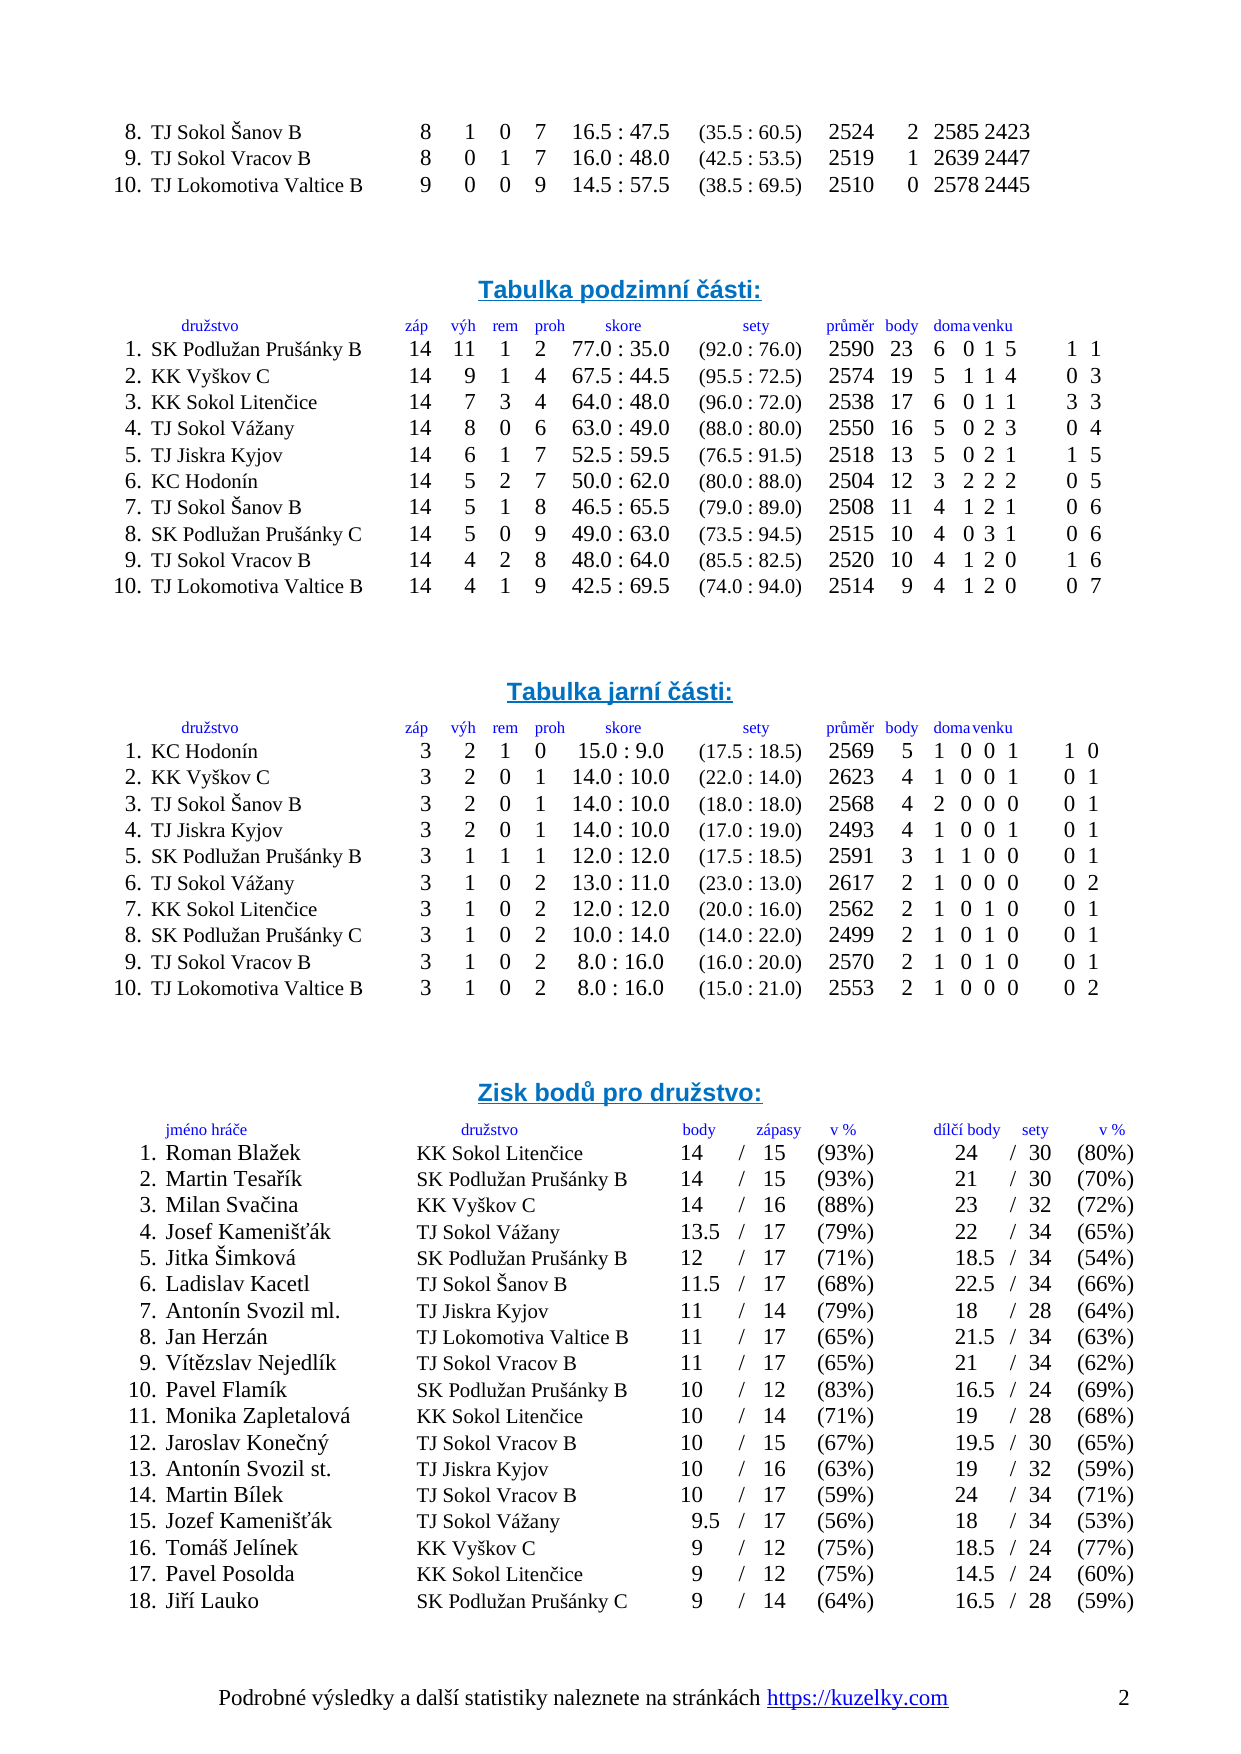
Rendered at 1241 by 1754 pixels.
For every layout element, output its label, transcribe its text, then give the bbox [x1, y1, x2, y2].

text 4. Josef Kamenišťák TJ Sokol Vážany 13.5 / 17 (79%) 22 / 34 (65%) [106, 1218, 1134, 1244]
text 18. Jiří Lauko SK Podlužan Prušánky C 9 / 14 (64%) 16.5 / 28 (59%) [106, 1587, 1134, 1613]
text 10. TJ Lokomotiva Valtice B 3 1 0 2 8.0 : 16.0 (15.0 : 21.0) 2553 2 1 0 0 0 0 2 [106, 974, 1134, 1001]
text 13. Antonín Svozil st. TJ Jiskra Kyjov 10 / 16 (63%) 19 / 32 (59%) [106, 1455, 1134, 1481]
text Zisk bodů pro družstvo: [94, 1078, 1145, 1107]
text 14. Martin Bílek TJ Sokol Vracov B 10 / 17 (59%) 24 / 34 (71%) [106, 1481, 1134, 1508]
text 2. Martin Tesařík SK Podlužan Prušánky B 14 / 15 (93%) 21 / 30 (70%) [106, 1165, 1134, 1191]
text 10. TJ Lokomotiva Valtice B 14 4 1 9 42.5 : 69.5 (74.0 : 94.0) 2514 9 4 1 2 0 0 7 [106, 572, 1134, 599]
text 3. TJ Sokol Šanov B 3 2 0 1 14.0 : 10.0 (18.0 : 18.0) 2568 4 2 0 0 0 0 1 [106, 790, 1134, 816]
text družstvo záp výh rem proh skore sety průměr body doma venku [106, 316, 1134, 335]
text 8. SK Podlužan Prušánky C 14 5 0 9 49.0 : 63.0 (73.5 : 94.5) 2515 10 4 0 3 1 0 6 [106, 520, 1134, 546]
text 2. KK Vyškov C 14 9 1 4 67.5 : 44.5 (95.5 : 72.5) 2574 19 5 1 1 4 0 3 [106, 362, 1134, 388]
text 8. SK Podlužan Prušánky C 3 1 0 2 10.0 : 14.0 (14.0 : 22.0) 2499 2 1 0 1 0 0 1 [106, 921, 1134, 948]
text 15. Jozef Kamenišťák TJ Sokol Vážany 9.5 / 17 (56%) 18 / 34 (53%) [106, 1508, 1134, 1534]
text Tabulka jarní části: [94, 677, 1145, 705]
text 9. Vítězslav Nejedlík TJ Sokol Vracov B 11 / 17 (65%) 21 / 34 (62%) [106, 1349, 1134, 1376]
text 7. KK Sokol Litenčice 3 1 0 2 12.0 : 12.0 (20.0 : 16.0) 2562 2 1 0 1 0 0 1 [106, 895, 1134, 921]
text 7. Antonín Svozil ml. TJ Jiskra Kyjov 11 / 14 (79%) 18 / 28 (64%) [106, 1297, 1134, 1323]
text 4. TJ Jiskra Kyjov 3 2 0 1 14.0 : 10.0 (17.0 : 19.0) 2493 4 1 0 0 1 0 1 [106, 816, 1134, 842]
text 11. Monika Zapletalová KK Sokol Litenčice 10 / 14 (71%) 19 / 28 (68%) [106, 1402, 1134, 1428]
text 1. SK Podlužan Prušánky B 14 11 1 2 77.0 : 35.0 (92.0 : 76.0) 2590 23 6 0 1 5 1 1 [106, 335, 1134, 362]
text 1. Roman Blažek KK Sokol Litenčice 14 / 15 (93%) 24 / 30 (80%) [106, 1139, 1134, 1165]
text 3. KK Sokol Litenčice 14 7 3 4 64.0 : 48.0 (96.0 : 72.0) 2538 17 6 0 1 1 3 3 [106, 388, 1134, 414]
text 17. Pavel Posolda KK Sokol Litenčice 9 / 12 (75%) 14.5 / 24 (60%) [106, 1560, 1134, 1587]
text 4. TJ Sokol Vážany 14 8 0 6 63.0 : 49.0 (88.0 : 80.0) 2550 16 5 0 2 3 0 4 [106, 414, 1134, 441]
text 8. Jan Herzán TJ Lokomotiva Valtice B 11 / 17 (65%) 21.5 / 34 (63%) [106, 1323, 1134, 1349]
text 12. Jaroslav Konečný TJ Sokol Vracov B 10 / 15 (67%) 19.5 / 30 (65%) [106, 1428, 1134, 1455]
text 8. TJ Sokol Šanov B 8 1 0 7 16.5 : 47.5 (35.5 : 60.5) 2524 2 2585 2423 [106, 118, 1134, 144]
text 7. TJ Sokol Šanov B 14 5 1 8 46.5 : 65.5 (79.0 : 89.0) 2508 11 4 1 2 1 0 6 [106, 493, 1134, 520]
text 1. KC Hodonín 3 2 1 0 15.0 : 9.0 (17.5 : 18.5) 2569 5 1 0 0 1 1 0 [106, 737, 1134, 763]
text 6. Ladislav Kacetl TJ Sokol Šanov B 11.5 / 17 (68%) 22.5 / 34 (66%) [106, 1270, 1134, 1297]
text 5. Jitka Šimková SK Podlužan Prušánky B 12 / 17 (71%) 18.5 / 34 (54%) [106, 1244, 1134, 1270]
text 9. TJ Sokol Vracov B 14 4 2 8 48.0 : 64.0 (85.5 : 82.5) 2520 10 4 1 2 0 1 6 [106, 546, 1134, 572]
text jméno hráče družstvo body zápasy v % dílčí body sety v % [106, 1119, 1134, 1139]
text 5. TJ Jiskra Kyjov 14 6 1 7 52.5 : 59.5 (76.5 : 91.5) 2518 13 5 0 2 1 1 5 [106, 441, 1134, 467]
text 3. Milan Svačina KK Vyškov C 14 / 16 (88%) 23 / 32 (72%) [106, 1191, 1134, 1218]
text 6. KC Hodonín 14 5 2 7 50.0 : 62.0 (80.0 : 88.0) 2504 12 3 2 2 2 0 5 [106, 467, 1134, 493]
text 10. Pavel Flamík SK Podlužan Prušánky B 10 / 12 (83%) 16.5 / 24 (69%) [106, 1376, 1134, 1402]
text 5. SK Podlužan Prušánky B 3 1 1 1 12.0 : 12.0 (17.5 : 18.5) 2591 3 1 1 0 0 0 1 [106, 842, 1134, 869]
text 2. KK Vyškov C 3 2 0 1 14.0 : 10.0 (22.0 : 14.0) 2623 4 1 0 0 1 0 1 [106, 763, 1134, 790]
text 6. TJ Sokol Vážany 3 1 0 2 13.0 : 11.0 (23.0 : 13.0) 2617 2 1 0 0 0 0 2 [106, 869, 1134, 895]
text Tabulka podzimní části: [94, 275, 1145, 304]
text 9. TJ Sokol Vracov B 8 0 1 7 16.0 : 48.0 (42.5 : 53.5) 2519 1 2639 2447 [106, 144, 1134, 171]
text 16. Tomáš Jelínek KK Vyškov C 9 / 12 (75%) 18.5 / 24 (77%) [106, 1534, 1134, 1560]
text družstvo záp výh rem proh skore sety průměr body doma venku [106, 718, 1134, 737]
text 9. TJ Sokol Vracov B 3 1 0 2 8.0 : 16.0 (16.0 : 20.0) 2570 2 1 0 1 0 0 1 [106, 948, 1134, 974]
text 10. TJ Lokomotiva Valtice B 9 0 0 9 14.5 : 57.5 (38.5 : 69.5) 2510 0 2578 2445 [106, 171, 1134, 197]
